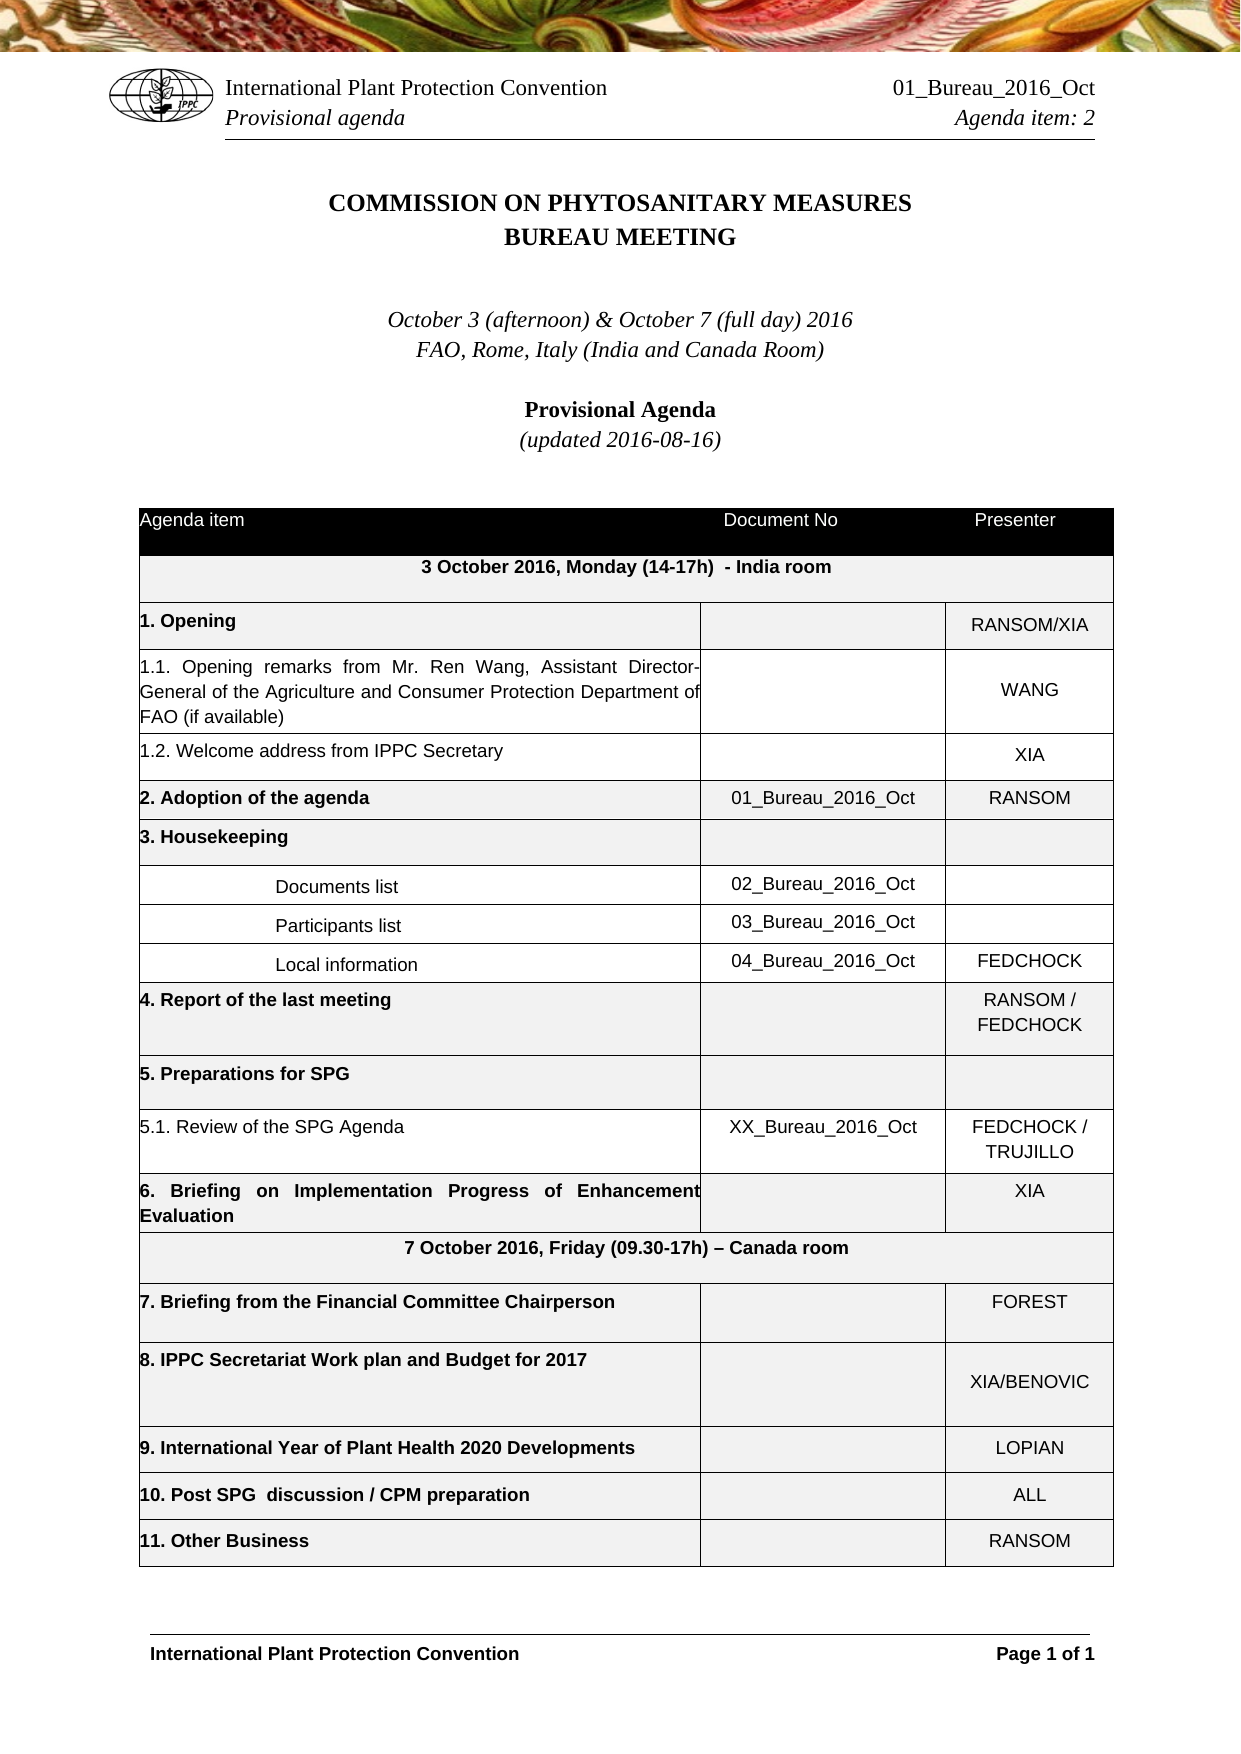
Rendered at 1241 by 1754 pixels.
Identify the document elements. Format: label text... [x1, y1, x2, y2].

text October 3 (afternoon) & October 7 (full day) 2016 [150, 306, 1090, 332]
table_cell [946, 820, 1113, 865]
table_cell ALL [946, 1473, 1113, 1519]
text FAO, Rome, Italy (India and Canada Room) [150, 336, 1090, 362]
table_cell 3. Housekeeping [140, 820, 700, 865]
table_cell [946, 905, 1113, 943]
table_cell XIA [946, 734, 1113, 779]
table_cell WANG [946, 650, 1113, 733]
table_cell 11. Other Business [140, 1520, 700, 1566]
text COMMISSION ON PHYTOSANITARY MEASURES [150, 188, 1090, 217]
table_cell RANSOM/XIA [946, 603, 1113, 649]
table_cell 9. International Year of Plant Health 2020 Developments [140, 1427, 700, 1472]
table_cell [701, 603, 945, 649]
table_cell 3 October 2016, Monday (14-17h) - India room [140, 556, 1113, 602]
table_cell 8. IPPC Secretariat Work plan and Budget for 2017 [140, 1343, 700, 1426]
table_cell 7 October 2016, Friday (09.30-17h) – Canada room [140, 1233, 1113, 1283]
table_cell [701, 1427, 945, 1472]
text Provisional Agenda [150, 396, 1090, 423]
table_cell Local information [140, 944, 700, 982]
table_cell [946, 1056, 1113, 1109]
table_cell RANSOM / FEDCHOCK [946, 983, 1113, 1055]
table_cell [701, 650, 945, 733]
table_cell 02_Bureau_2016_Oct [701, 866, 945, 904]
picture [108, 67, 214, 123]
text BUREAU MEETING [150, 222, 1090, 250]
table_cell XIA/BENOVIC [946, 1343, 1113, 1426]
table_cell 01_Bureau_2016_Oct [701, 781, 945, 818]
table_cell 5. Preparations for SPG [140, 1056, 700, 1109]
table_cell 1.1. Opening remarks from Mr. Ren Wang, Assistant Director-General of the Agriculture and Consumer Protection Department of FAO (if available) [140, 650, 700, 733]
table_cell 1. Opening [140, 603, 700, 649]
table_cell FEDCHOCK [946, 944, 1113, 982]
table_header Presenter [917, 509, 1113, 555]
table_cell [946, 866, 1113, 904]
table_cell XIA [946, 1174, 1113, 1232]
text (updated 2016-08-16) [150, 426, 1090, 453]
table_cell [701, 1174, 945, 1232]
table_cell RANSOM [946, 1520, 1113, 1566]
table_cell Documents list [140, 866, 700, 904]
table_cell 7. Briefing from the Financial Committee Chairperson [140, 1284, 700, 1342]
table_cell 2. Adoption of the agenda [140, 781, 700, 818]
picture [0, 0, 1241, 52]
table_cell 6. Briefing on Implementation Progress of Enhancement Evaluation [140, 1174, 700, 1232]
table_cell [701, 1473, 945, 1519]
table_cell FEDCHOCK / TRUJILLO [946, 1110, 1113, 1173]
table_cell 10. Post SPG discussion / CPM preparation [140, 1473, 700, 1519]
table_cell Participants list [140, 905, 700, 943]
table_cell [701, 983, 945, 1055]
table_cell FOREST [946, 1284, 1113, 1342]
table_cell 5.1. Review of the SPG Agenda [140, 1110, 700, 1173]
table_header Document No [646, 509, 916, 555]
table_header Agenda item [140, 509, 644, 555]
table_cell [701, 1343, 945, 1426]
table_cell [701, 1056, 945, 1109]
table_cell 03_Bureau_2016_Oct [701, 905, 945, 943]
table_cell XX_Bureau_2016_Oct [701, 1110, 945, 1173]
table_cell [701, 1520, 945, 1566]
table_cell [701, 734, 945, 779]
table_cell [701, 1284, 945, 1342]
table_cell [701, 820, 945, 865]
table_cell 1.2. Welcome address from IPPC Secretary [140, 734, 700, 779]
table_cell 4. Report of the last meeting [140, 983, 700, 1055]
table_cell 04_Bureau_2016_Oct [701, 944, 945, 982]
table_cell LOPIAN [946, 1427, 1113, 1472]
table_cell RANSOM [946, 781, 1113, 818]
